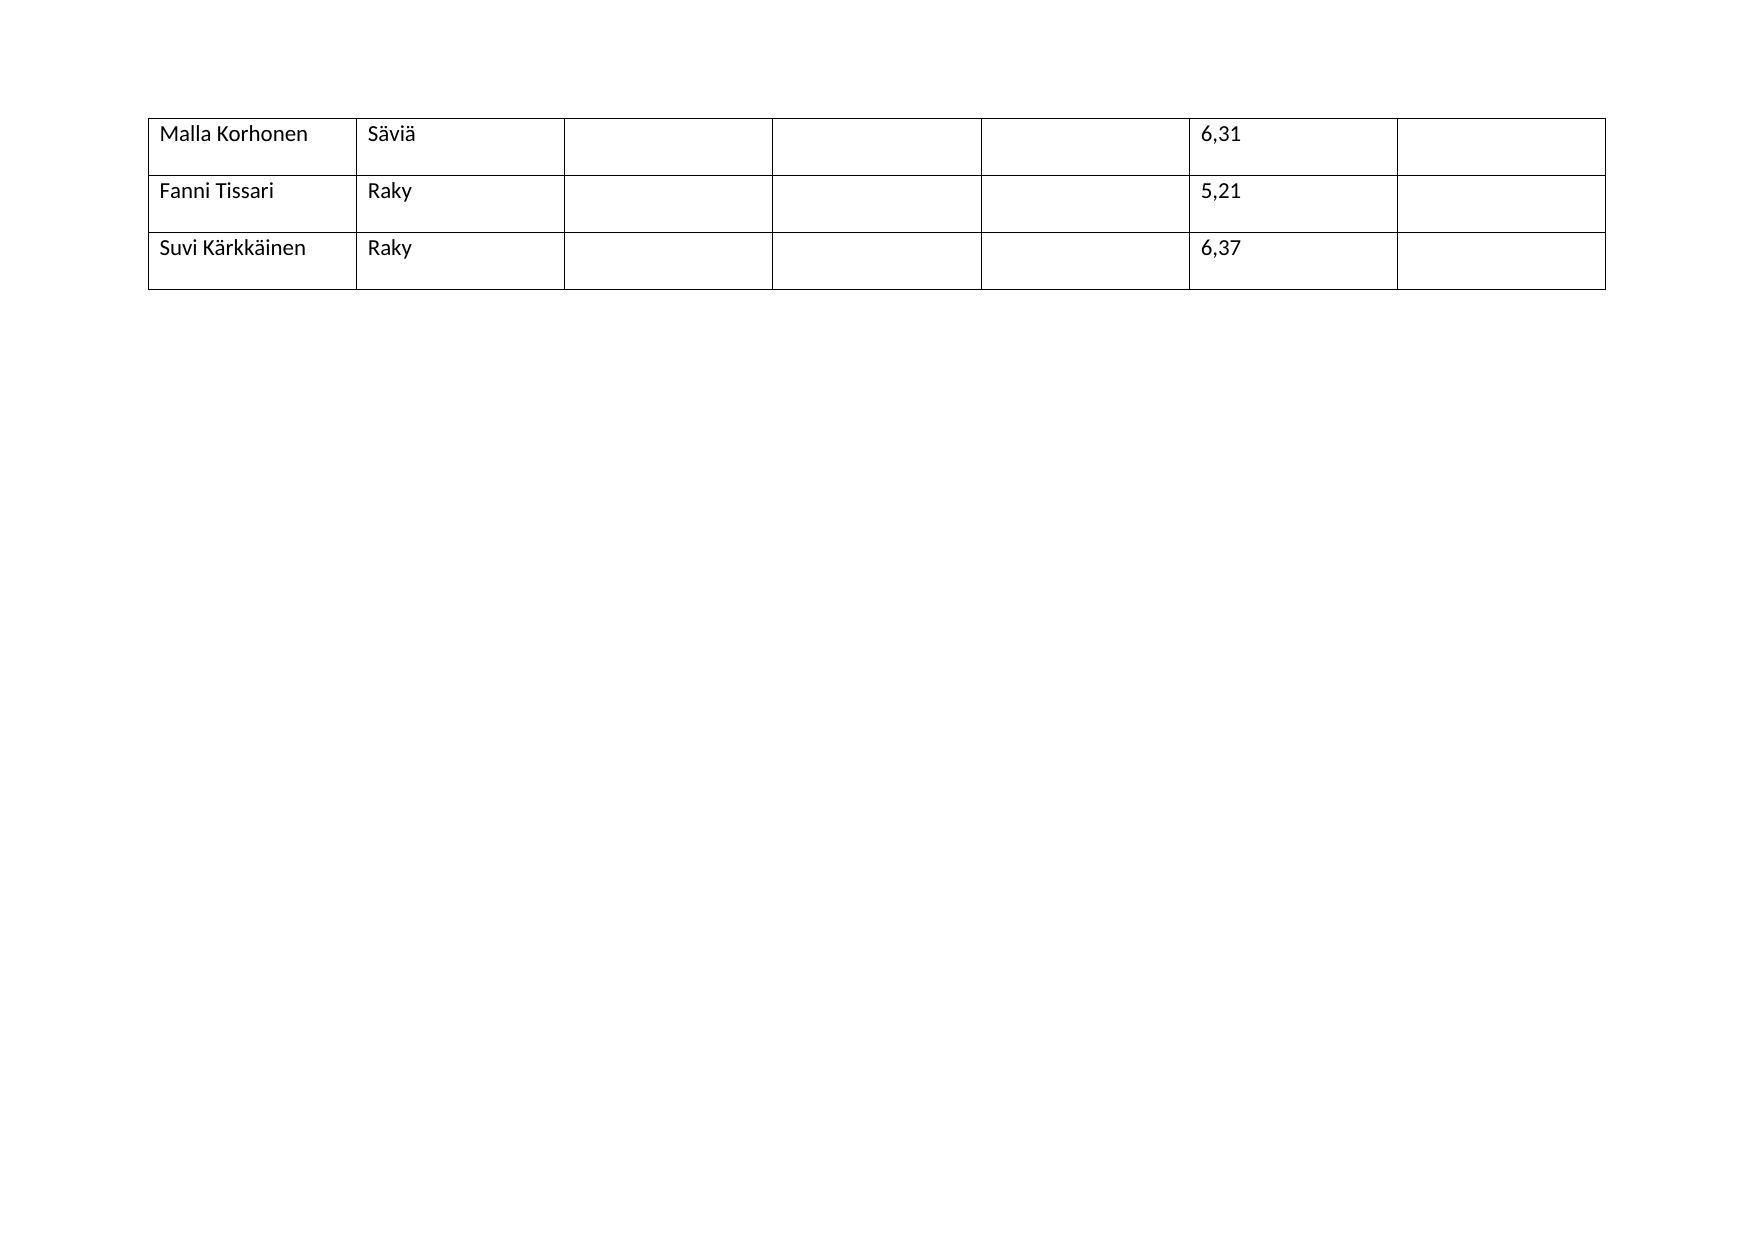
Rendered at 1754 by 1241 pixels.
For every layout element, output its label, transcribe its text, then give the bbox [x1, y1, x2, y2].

table_cell Raky [357, 233, 564, 289]
table_cell Säviä [357, 119, 564, 175]
table_cell [1398, 119, 1605, 175]
table_cell [982, 233, 1189, 289]
table_cell 6,31 [1190, 119, 1397, 175]
table_cell [565, 119, 772, 175]
table_cell Raky [357, 176, 564, 232]
table_cell 5,21 [1190, 176, 1397, 232]
table_cell 6,37 [1190, 233, 1397, 289]
table_cell Malla Korhonen [149, 119, 356, 175]
table_cell [1398, 176, 1605, 232]
table_cell [773, 119, 981, 175]
table_cell Fanni Tissari [149, 176, 356, 232]
table_cell [773, 233, 981, 289]
table_cell Suvi Kärkkäinen [149, 233, 356, 289]
table_cell [773, 176, 981, 232]
table_cell [565, 176, 772, 232]
table_cell [565, 233, 772, 289]
table_cell [982, 176, 1189, 232]
table_cell [982, 119, 1189, 175]
table_cell [1398, 233, 1605, 289]
